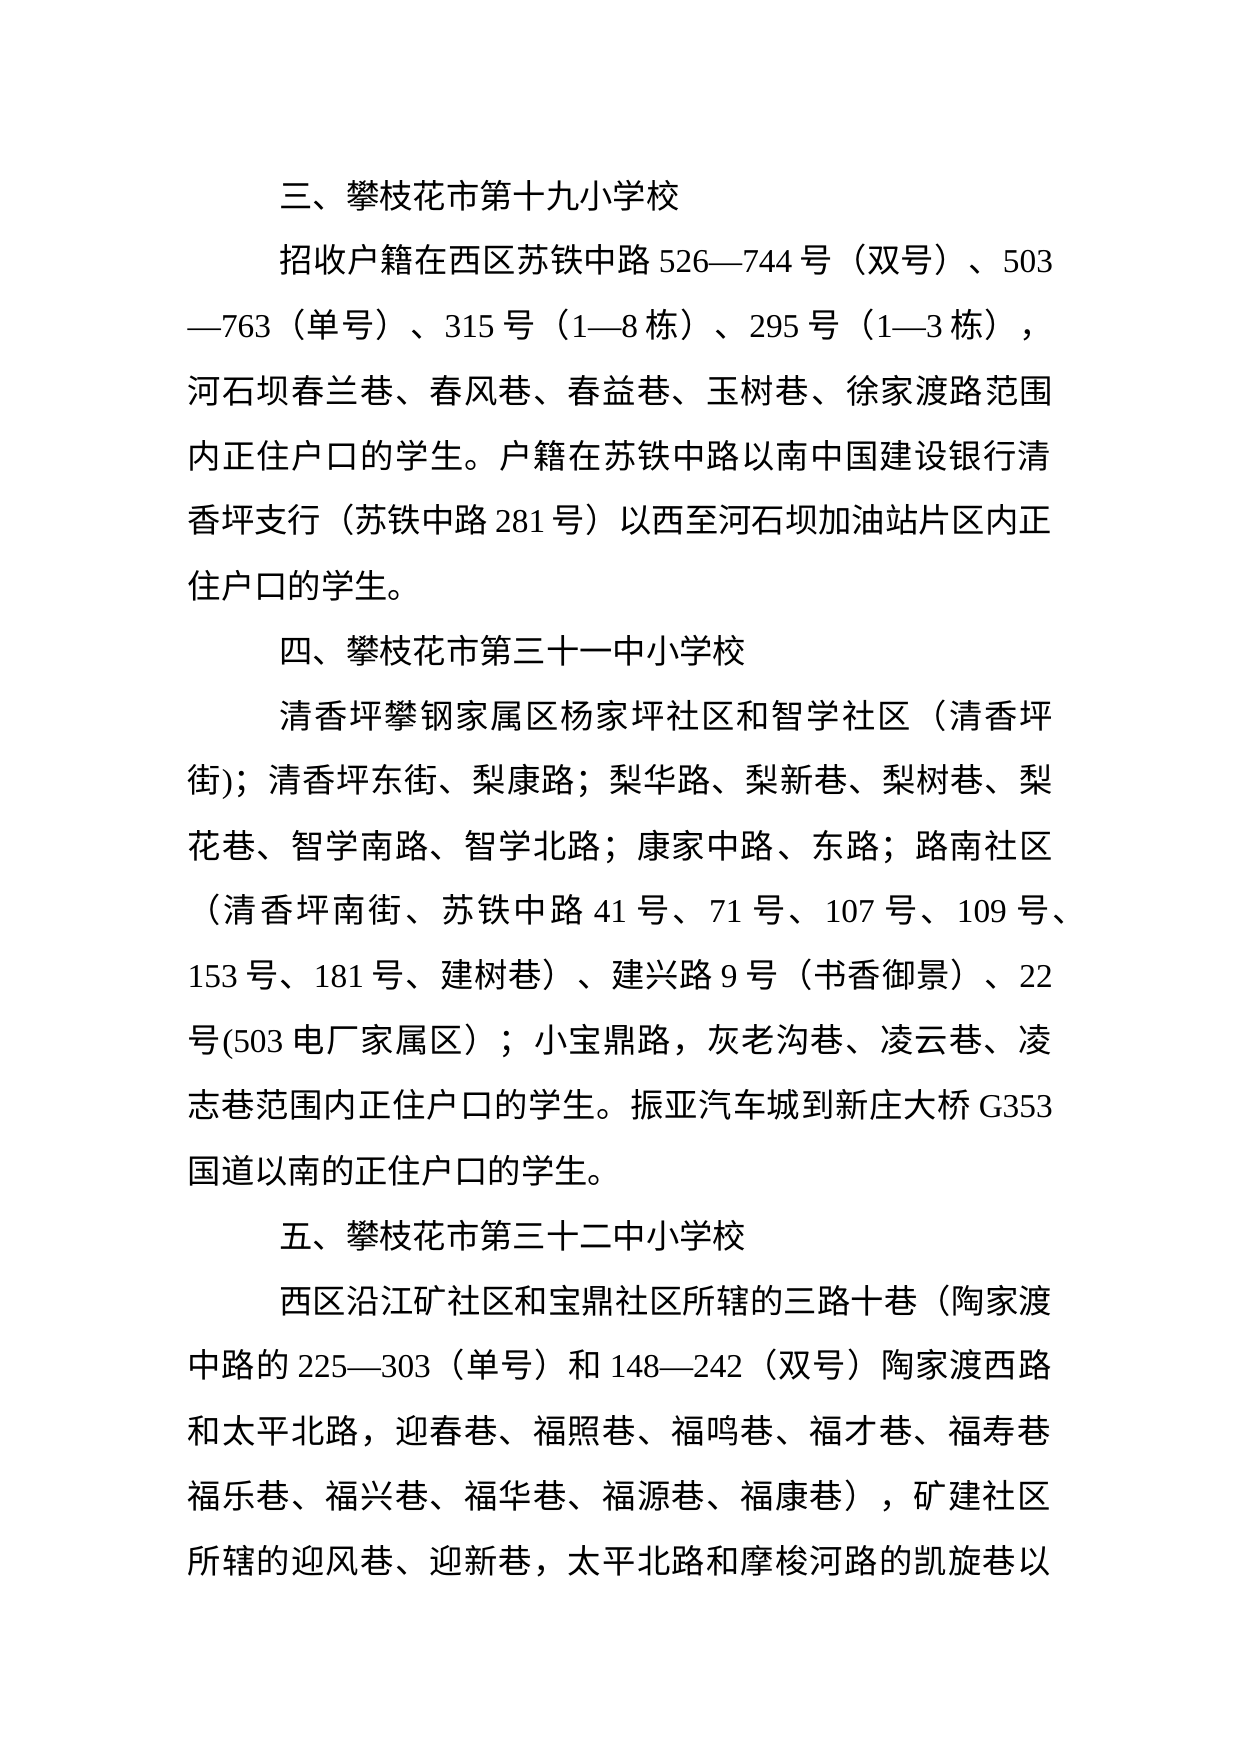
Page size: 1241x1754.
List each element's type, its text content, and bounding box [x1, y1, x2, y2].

subtitle 三、攀枝花市第十九小学校 [187, 162, 1053, 227]
subtitle 五、攀枝花市第三十二中小学校 [187, 1202, 1053, 1267]
subtitle 四、攀枝花市第三十一中小学校 [187, 617, 1053, 682]
text 清香坪攀钢家属区杨家坪社区和智学社区（清香坪街)；清香坪东街、梨康路；梨华路、梨新巷、梨树巷、梨花巷、智学南路、智学北路；康家中路、东路；路南社区（清香坪南街、苏铁中路41号、71号、107号、109号、153号、181号、建树巷）、建兴路9号（书香御景）、22号(503电厂家属区）；小宝鼎路，灰老沟巷、凌云巷、凌志巷范围内正住户口的学生。振亚汽车城到新庄大桥G353国道以南的正住户口的学生。 [187, 682, 1053, 1202]
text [187, 1267, 1053, 1592]
text 招收户籍在西区苏铁中路526—744号（双号）、503—763（单号）、315号（1—8栋）、295号（1—3栋），河石坝春兰巷、春风巷、春益巷、玉树巷、徐家渡路范围内正住户口的学生。户籍在苏铁中路以南中国建设银行清香坪支行（苏铁中路281号）以西至河石坝加油站片区内正住户口的学生。 [187, 227, 1053, 617]
